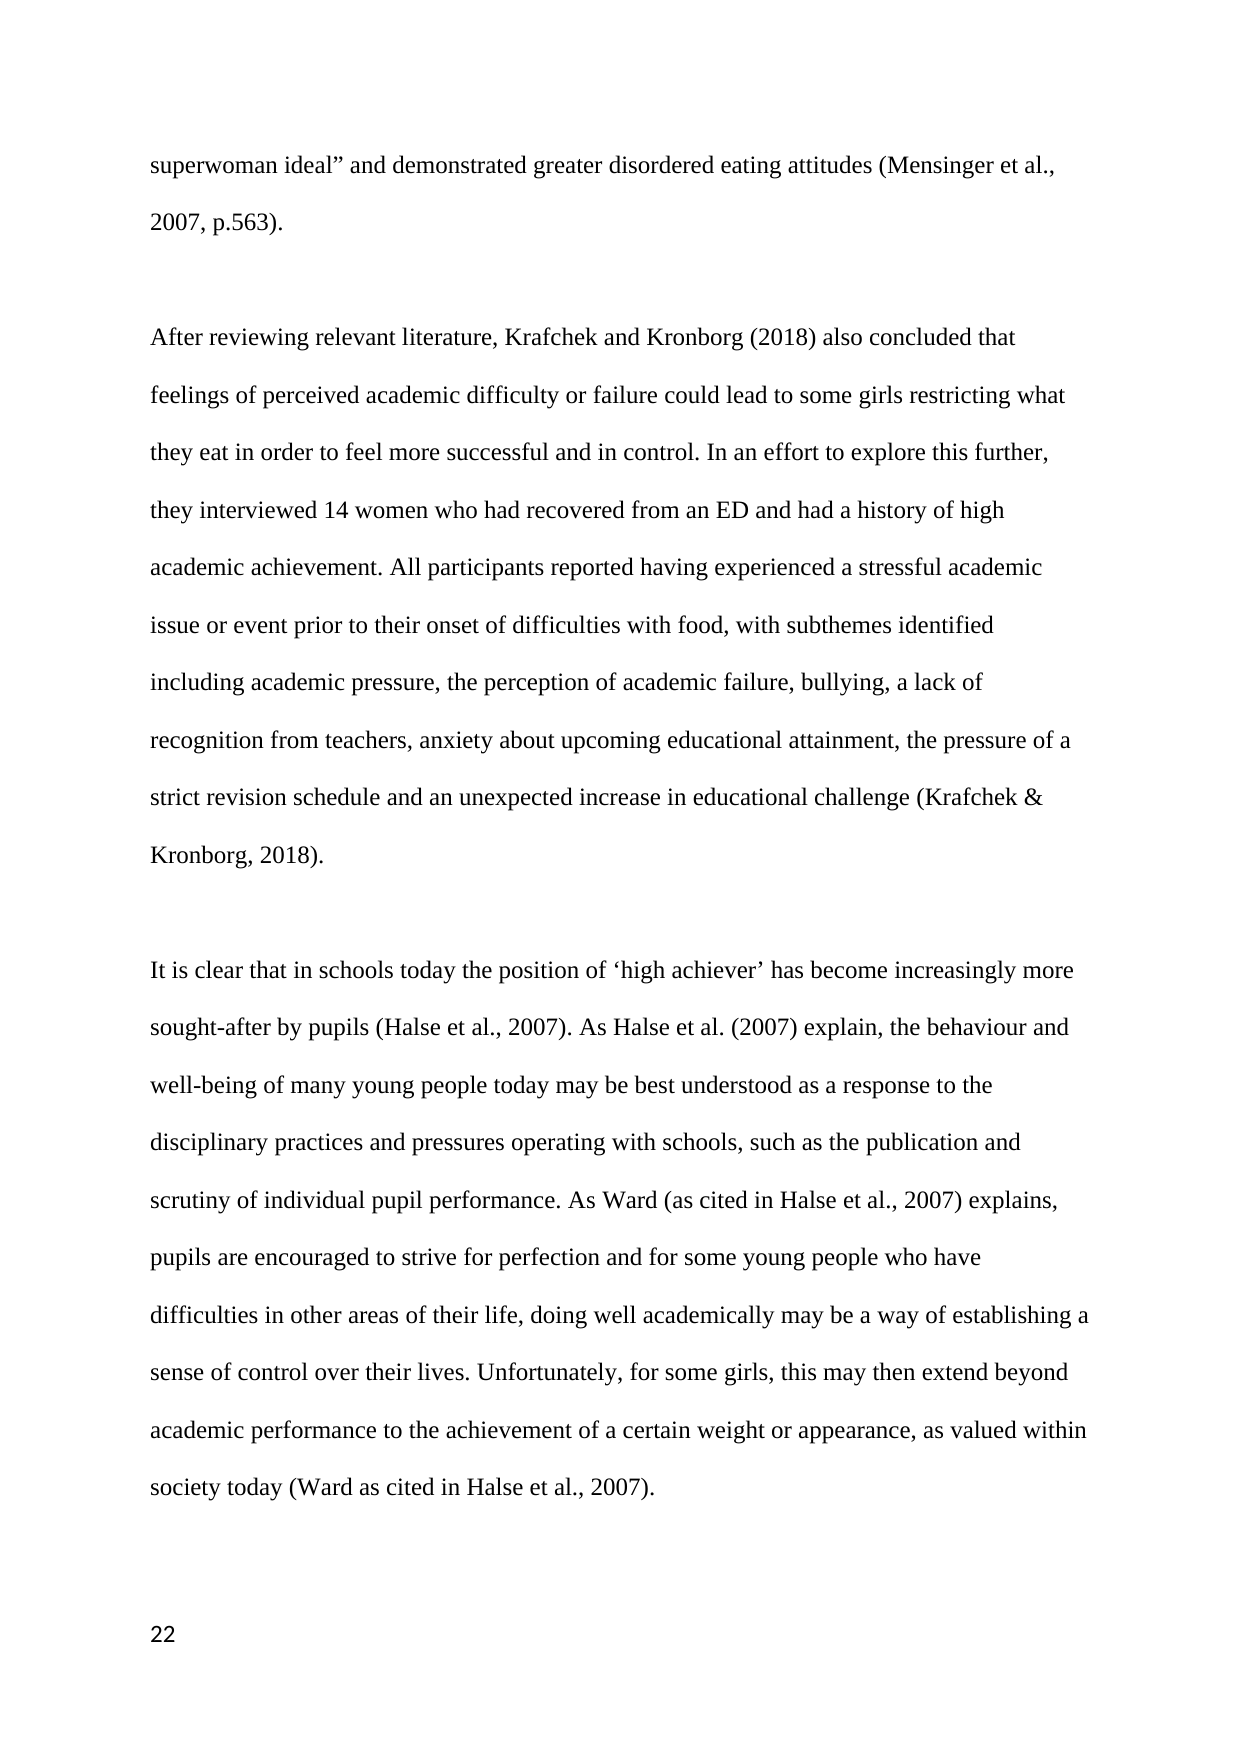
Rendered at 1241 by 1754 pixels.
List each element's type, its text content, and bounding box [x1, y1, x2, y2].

text After reviewing relevant literature, Krafchek and Kronborg (2018) also concluded that feelings of perceived academic difficulty or failure could lead to some girls restricting what they eat in order to feel more successful and in control. In an effort to explore this further, they interviewed 14 women who had recovered from an ED and had a history of high academic achievement. All participants reported having experienced a stressful academic issue or event prior to their onset of difficulties with food, with subthemes identified including academic pressure, the perception of academic failure, bullying, a lack of recognition from teachers, anxiety about upcoming educational attainment, the pressure of a strict revision schedule and an unexpected increase in educational challenge (Krafchek & Kronborg, 2018). [150, 322, 1090, 869]
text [150, 150, 1090, 236]
text It is clear that in schools today the position of ‘high achiever’ has become increasingly more sought-after by pupils (Halse et al., 2007). As Halse et al. (2007) explain, the behaviour and well-being of many young people today may be best understood as a response to the disciplinary practices and pressures operating with schools, such as the publication and scrutiny of individual pupil performance. As Ward (as cited in Halse et al., 2007) explains, pupils are encouraged to strive for perfection and for some young people who have difficulties in other areas of their life, doing well academically may be a way of establishing a sense of control over their lives. Unfortunately, for some girls, this may then extend beyond academic performance to the achievement of a certain weight or appearance, as valued within society today (Ward as cited in Halse et al., 2007). [150, 955, 1090, 1501]
